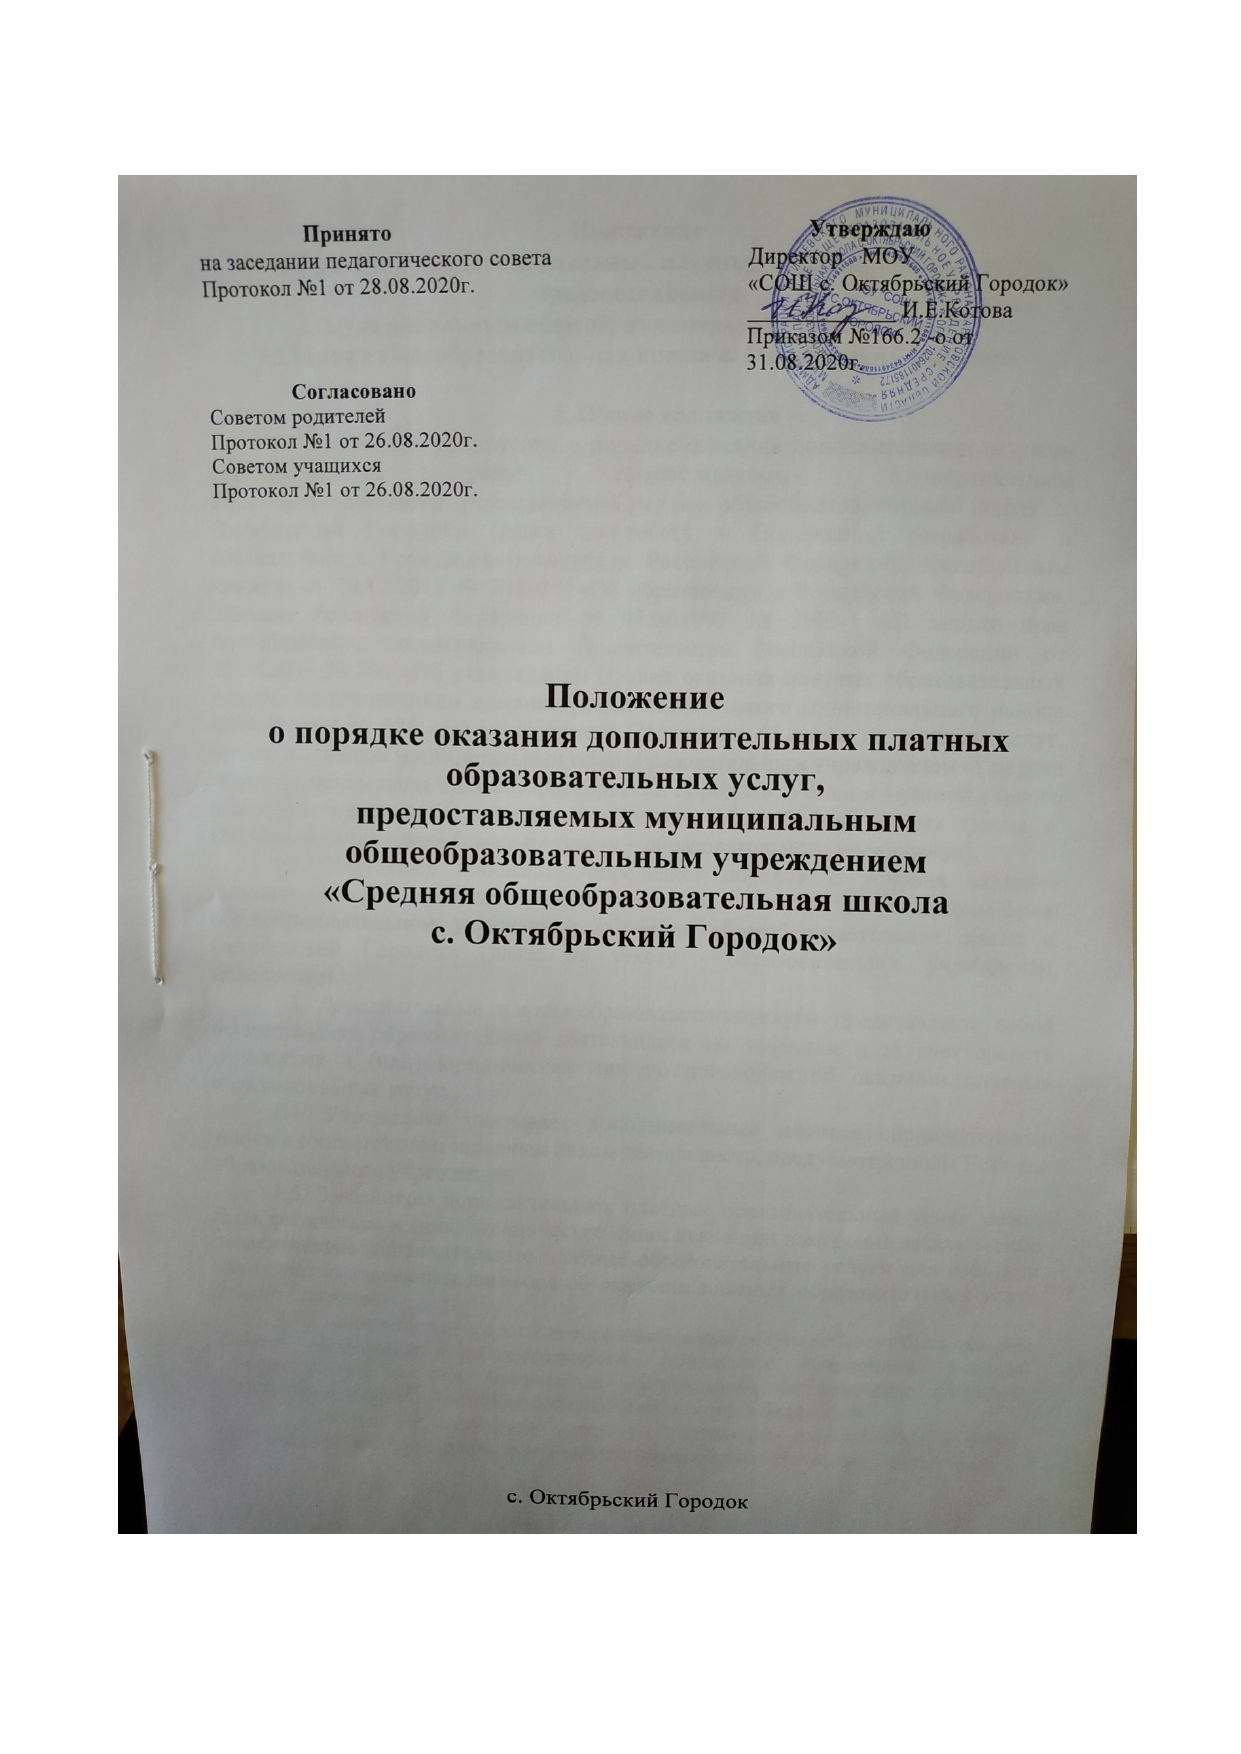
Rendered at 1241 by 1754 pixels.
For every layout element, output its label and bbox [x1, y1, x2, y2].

picture [118, 175, 1137, 1534]
